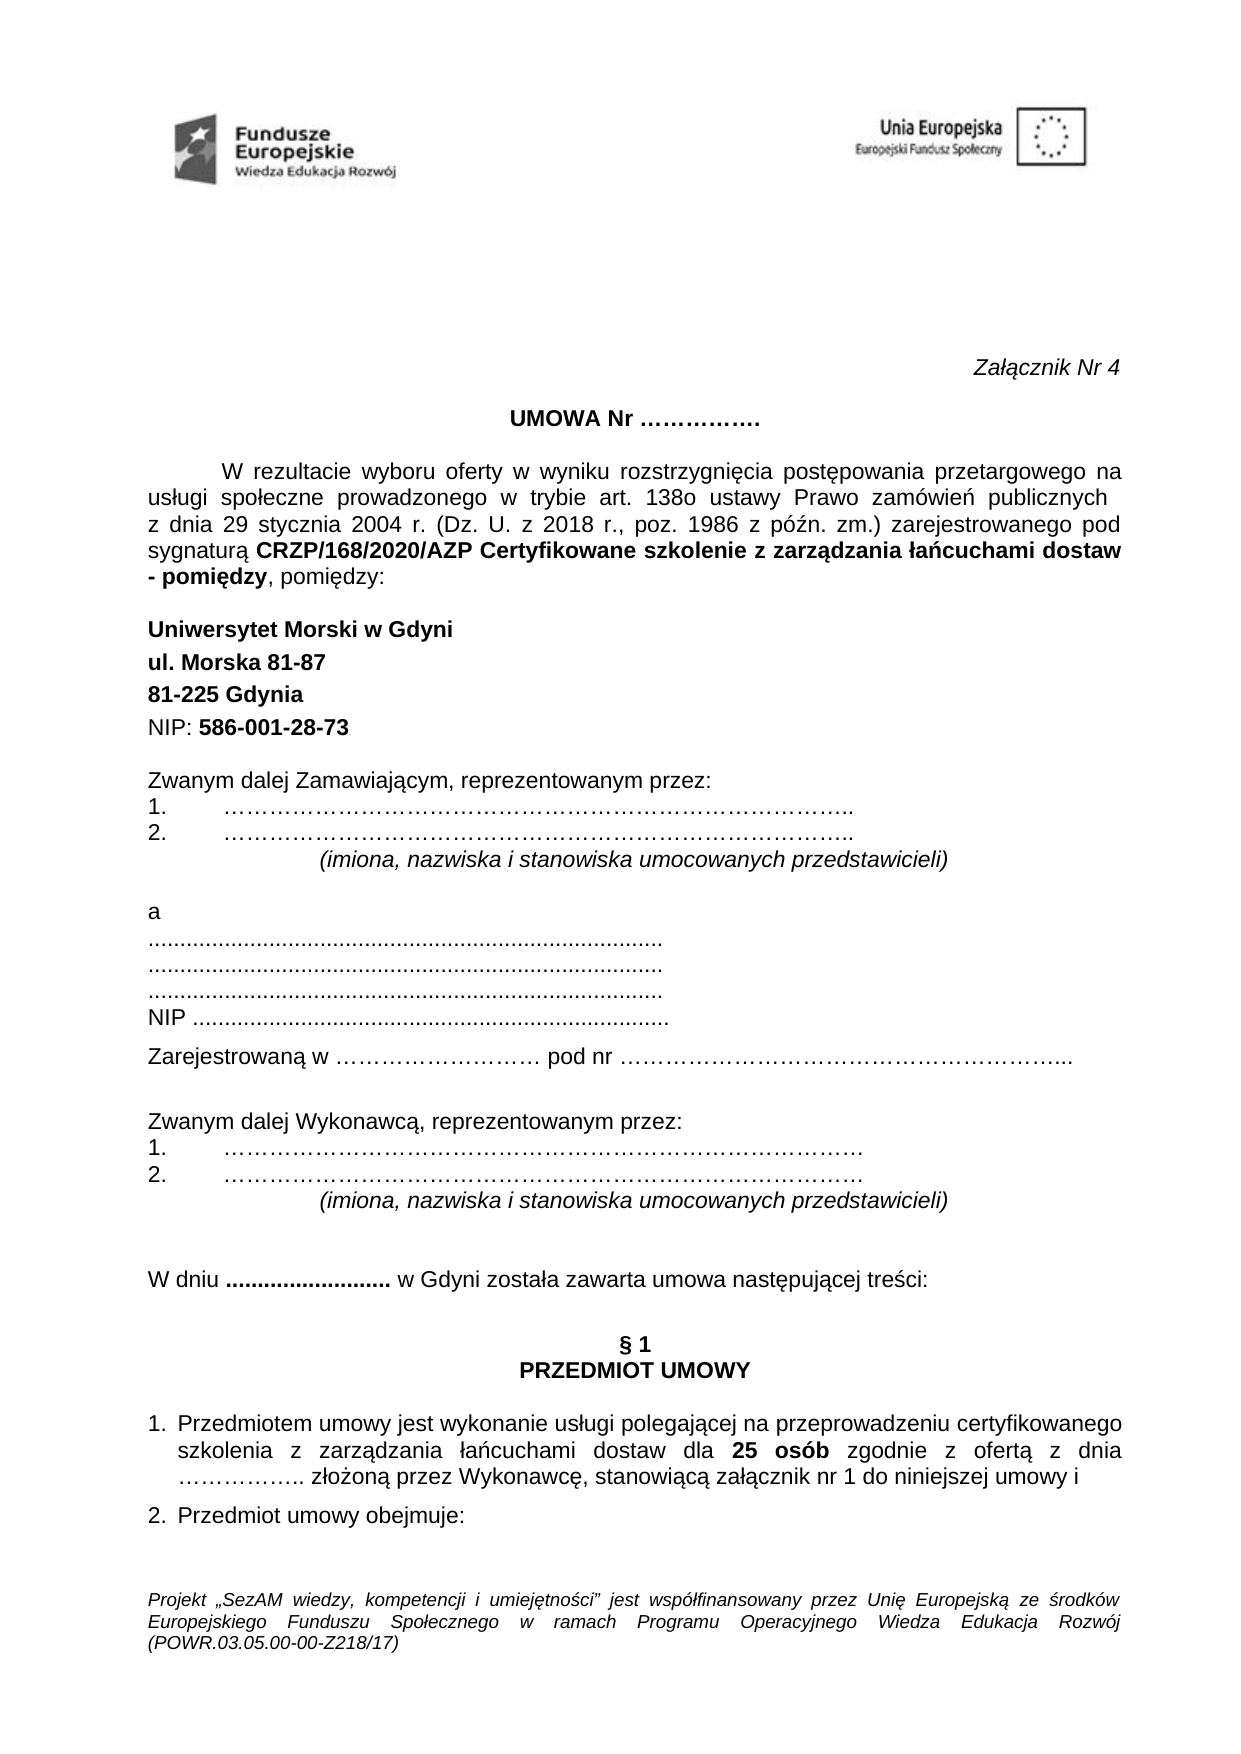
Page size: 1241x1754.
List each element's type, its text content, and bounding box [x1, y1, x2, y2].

text NIP ........................................................................... [148, 1004, 1122, 1030]
text (imiona, nazwiska i stanowiska umocowanych przedstawicieli) [148, 846, 1122, 872]
list ……………………………………………………………………….. [148, 793, 1122, 819]
text Załącznik Nr 4 [148, 354, 1122, 381]
text § 1 [148, 1331, 1122, 1357]
text Zarejestrowaną w ……………………… pod nr …………………………………………………... [148, 1043, 1122, 1069]
list ………………………………………………………………………… [148, 1134, 1122, 1161]
text ................................................................................. [148, 951, 1122, 977]
text Zwanym dalej Zamawiającym, reprezentowanym przez: [148, 767, 1122, 793]
text UMOWA Nr ……………. [148, 405, 1122, 432]
picture [147, 73, 1103, 223]
text ................................................................................. [148, 977, 1122, 1004]
text 81-225 Gdynia [148, 681, 1122, 708]
text Uniwersytet Morski w Gdyni [148, 616, 1122, 642]
list Przedmiotem umowy jest wykonanie usługi polegającej na przeprowadzeniu certyfikowanego szkolenia z zarządzania łańcuchami dostaw dla 25 osób zgodnie z ofertą z dnia …………….. złożoną przez Wykonawcę, stanowiącą załącznik nr 1 do niniejszej umowy i [148, 1410, 1122, 1489]
text NIP: 586-001-28-73 [148, 714, 1122, 740]
text (imiona, nazwiska i stanowiska umocowanych przedstawicieli) [148, 1187, 1122, 1213]
text ul. Morska 81-87 [148, 649, 1122, 675]
text ................................................................................. [148, 925, 1122, 951]
text PRZEDMIOT UMOWY [148, 1357, 1122, 1384]
list Przedmiot umowy obejmuje: [148, 1502, 1122, 1528]
text W dniu .......................... w Gdyni została zawarta umowa następującej treści: [148, 1266, 1122, 1292]
text W rezultacie wyboru oferty w wyniku rozstrzygnięcia postępowania przetargowego na usługi społeczne prowadzonego w trybie art. 138o ustawy Prawo zamówień publicznych z dnia 29 stycznia 2004 r. (Dz. U. z 2018 r., poz. 1986 z późn. zm.) zarejestrowanego pod sygnaturą CRZP/168/2020/AZP Certyfikowane szkolenie z zarządzania łańcuchami dostaw - pomiędzy, pomiędzy: [148, 458, 1122, 590]
text Zwanym dalej Wykonawcą, reprezentowanym przez: [148, 1108, 1122, 1134]
list ……………………………………………………………………….. [148, 819, 1122, 846]
text a [148, 898, 1122, 925]
list ………………………………………………………………………… [148, 1161, 1122, 1187]
